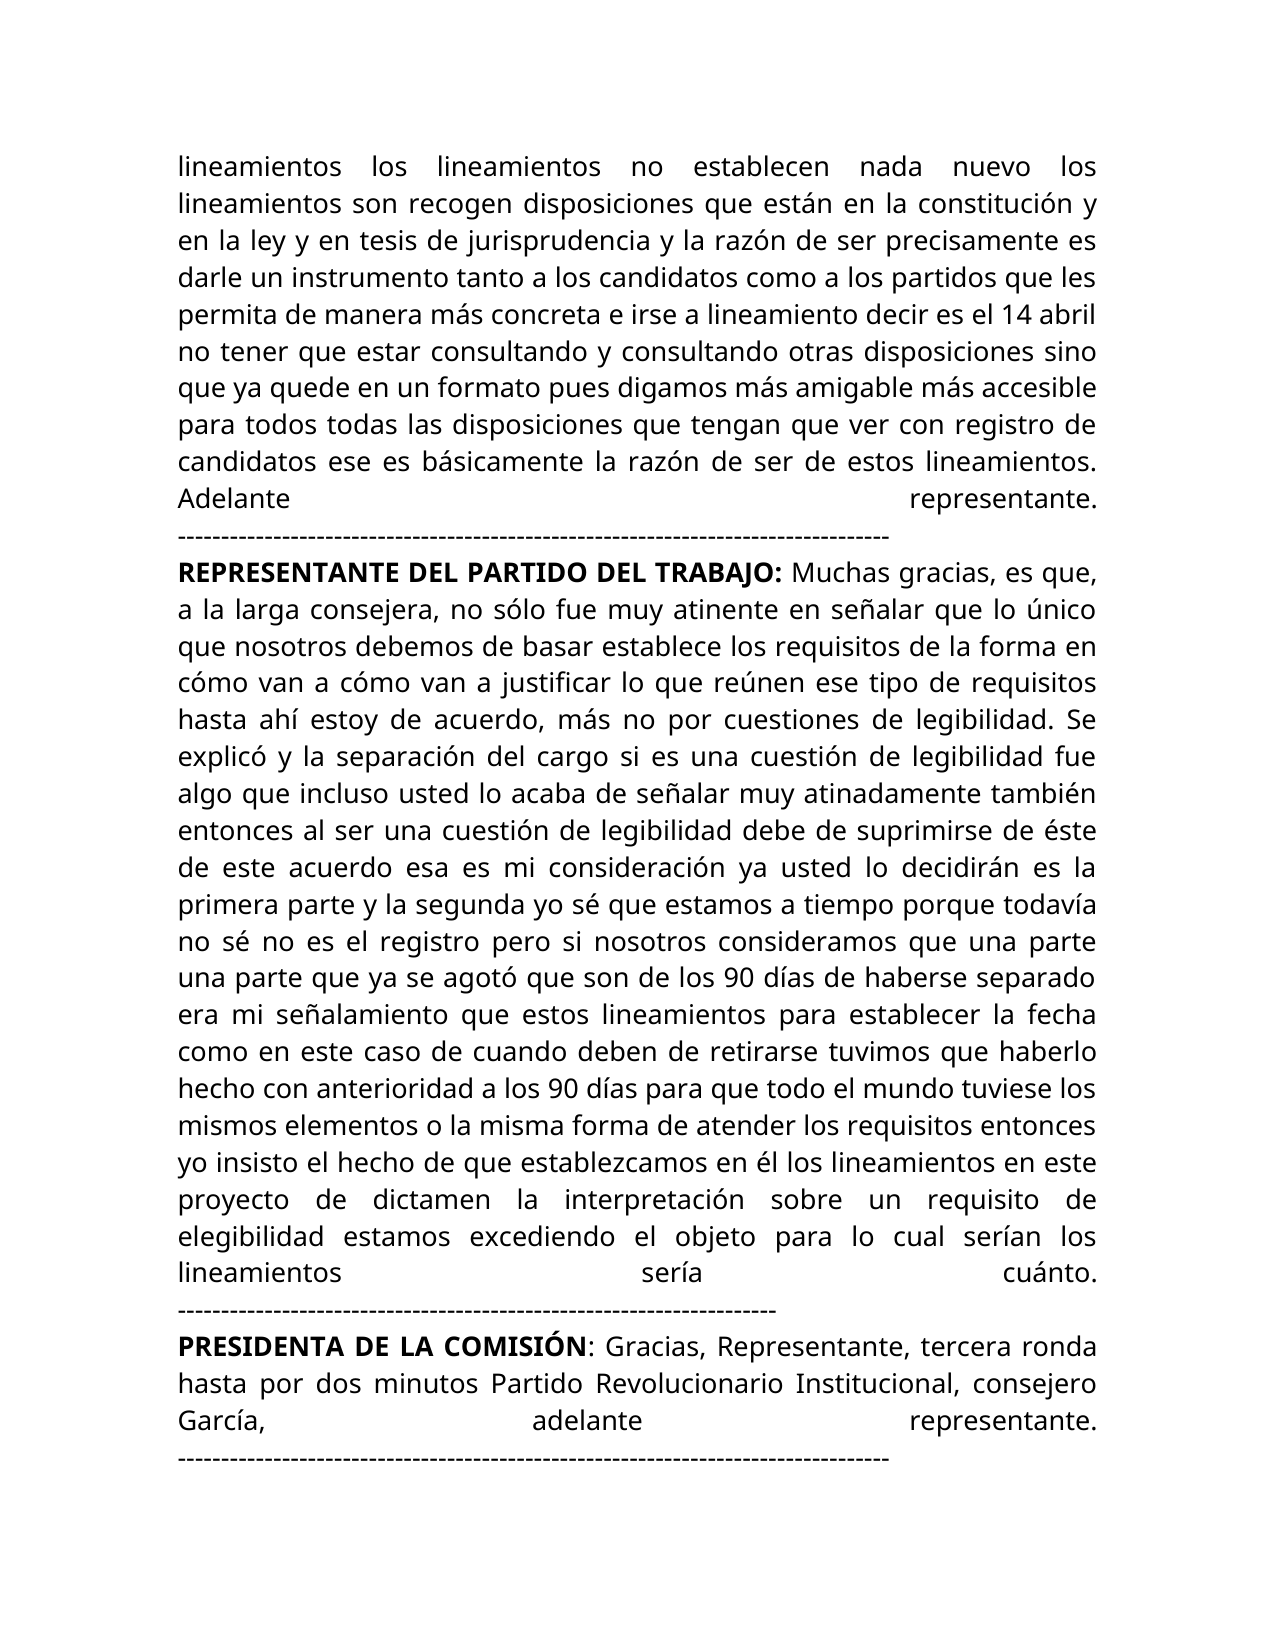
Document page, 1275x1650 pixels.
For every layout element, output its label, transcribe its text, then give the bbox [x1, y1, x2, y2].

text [177, 148, 1098, 553]
text REPRESENTANTE DEL PARTIDO DEL TRABAJO: Muchas gracias, es que, a la larga consejera, no sólo fue muy atinente en señalar que lo único que nosotros debemos de basar establece los requisitos de la forma en cómo van a cómo van a justificar lo que reúnen ese tipo de requisitos hasta ahí estoy de acuerdo, más no por cuestiones de legibilidad. Se explicó y la separación del cargo si es una cuestión de legibilidad fue algo que incluso usted lo acaba de señalar muy atinadamente también entonces al ser una cuestión de legibilidad debe de suprimirse de éste de este acuerdo esa es mi consideración ya usted lo decidirán es la primera parte y la segunda yo sé que estamos a tiempo porque todavía no sé no es el registro pero si nosotros consideramos que una parte una parte que ya se agotó que son de los 90 días de haberse separado era mi señalamiento que estos lineamientos para establecer la fecha como en este caso de cuando deben de retirarse tuvimos que haberlo hecho con anterioridad a los 90 días para que todo el mundo tuviese los mismos elementos o la misma forma de atender los requisitos entonces yo insisto el hecho de que establezcamos en él los lineamientos en este proyecto de dictamen la interpretación sobre un requisito de elegibilidad estamos excediendo el objeto para lo cual serían los lineamientos sería cuánto. --------------------------------------------------------------------- [177, 553, 1098, 1328]
text PRESIDENTA DE LA COMISIÓN: Gracias, Representante, tercera ronda hasta por dos minutos Partido Revolucionario Institucional, consejero García, adelante representante. ---------------------------------------------------------------------------------- [177, 1328, 1098, 1475]
